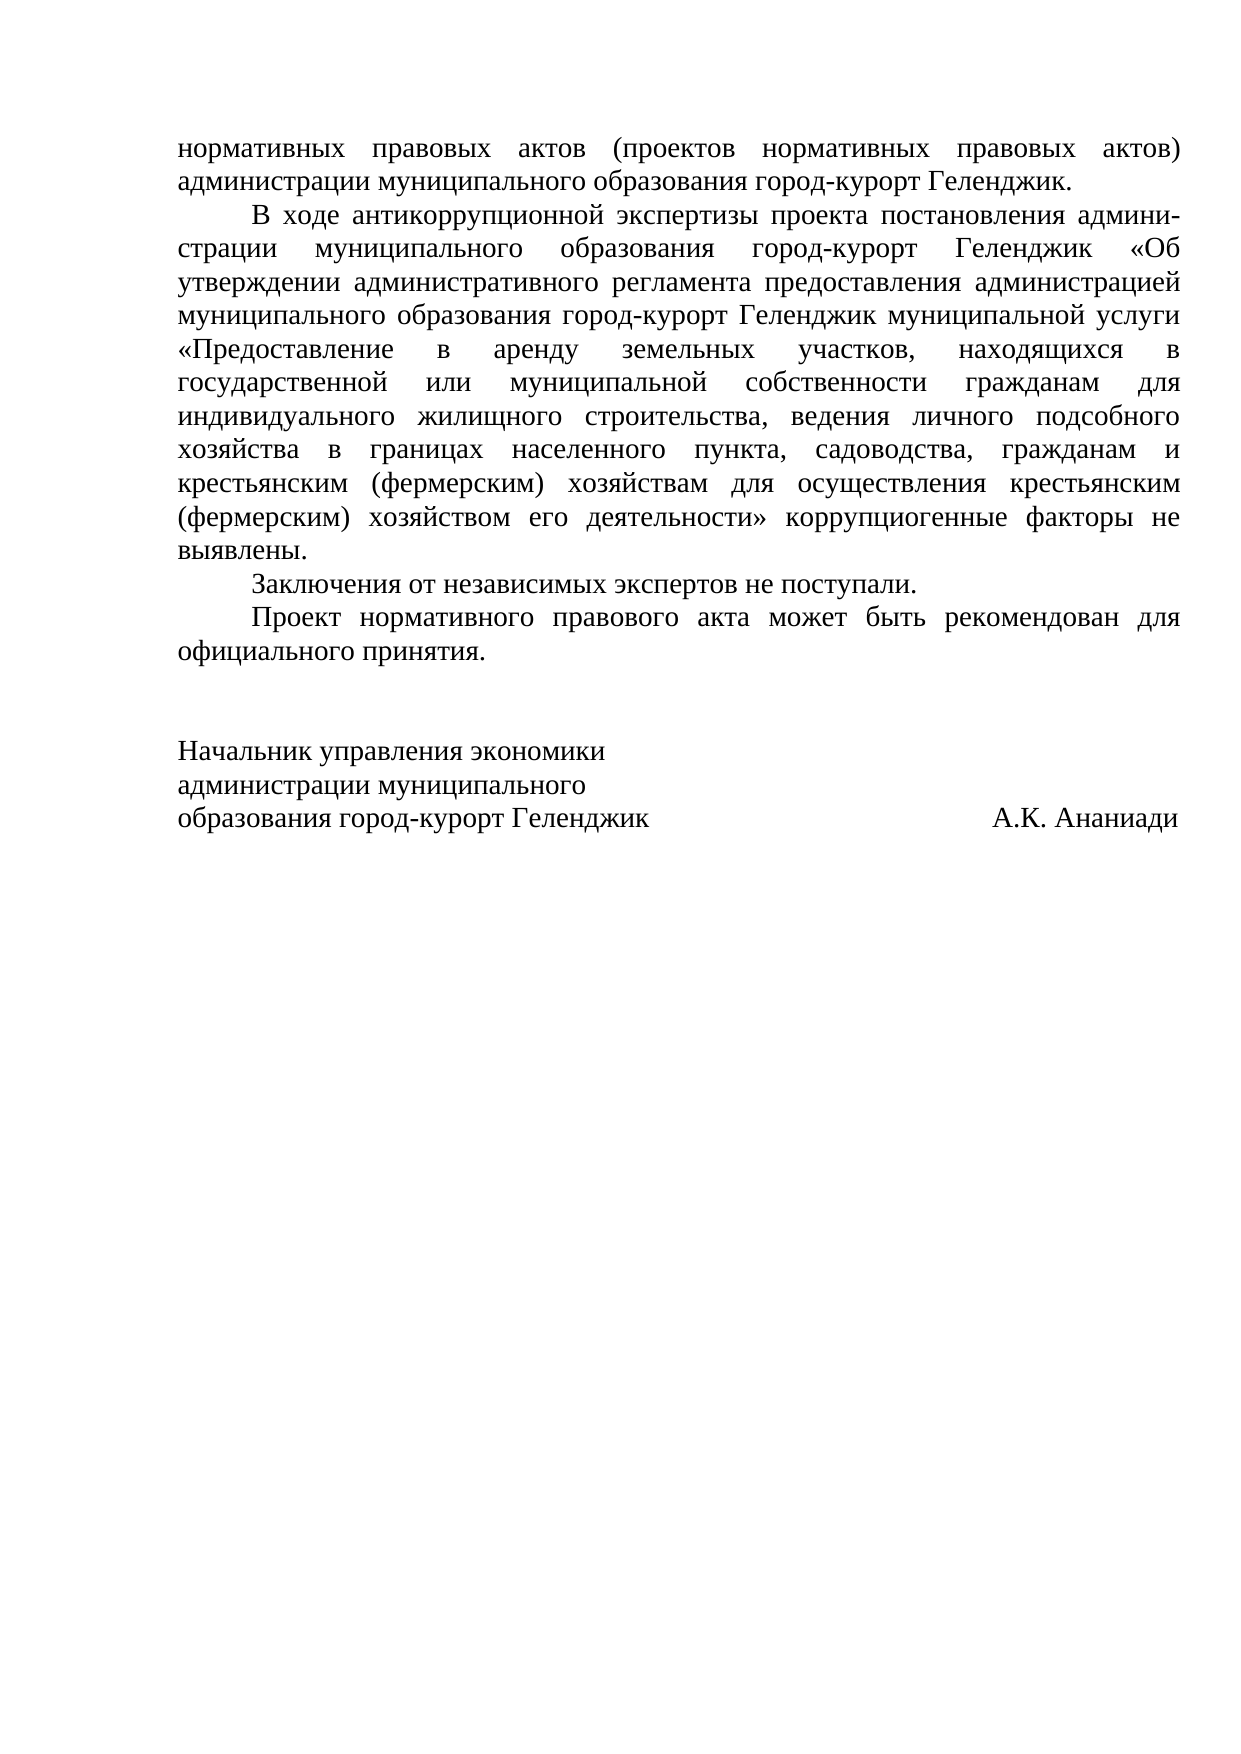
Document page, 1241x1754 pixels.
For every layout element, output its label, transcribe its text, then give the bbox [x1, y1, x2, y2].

text образования город-курорт Геленджик А.К. Ананиади [177, 801, 1181, 834]
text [177, 130, 1181, 197]
text Заключения от независимых экспертов не поступали. [177, 566, 1181, 599]
text Проект нормативного правового акта может быть рекомендован для официального принятия. [177, 599, 1181, 666]
text Начальник управления экономики [177, 733, 1181, 767]
text В ходе антикоррупционной экспертизы проекта постановления админи-страции муниципального образования город-курорт Геленджик «Об утверждении административного регламента предоставления администрацией муниципального образования город-курорт Геленджик муниципальной услуги «Предоставление в аренду земельных участков, находящихся в государственной или муниципальной собственности гражданам для индивидуального жилищного строительства, ведения личного подсобного хозяйства в границах населенного пункта, садоводства, гражданам и крестьянским (фермерским) хозяйствам для осуществления крестьянским (фермерским) хозяйством его деятельности» коррупциогенные факторы не выявлены. [177, 197, 1181, 566]
text администрации муниципального [177, 767, 1181, 801]
